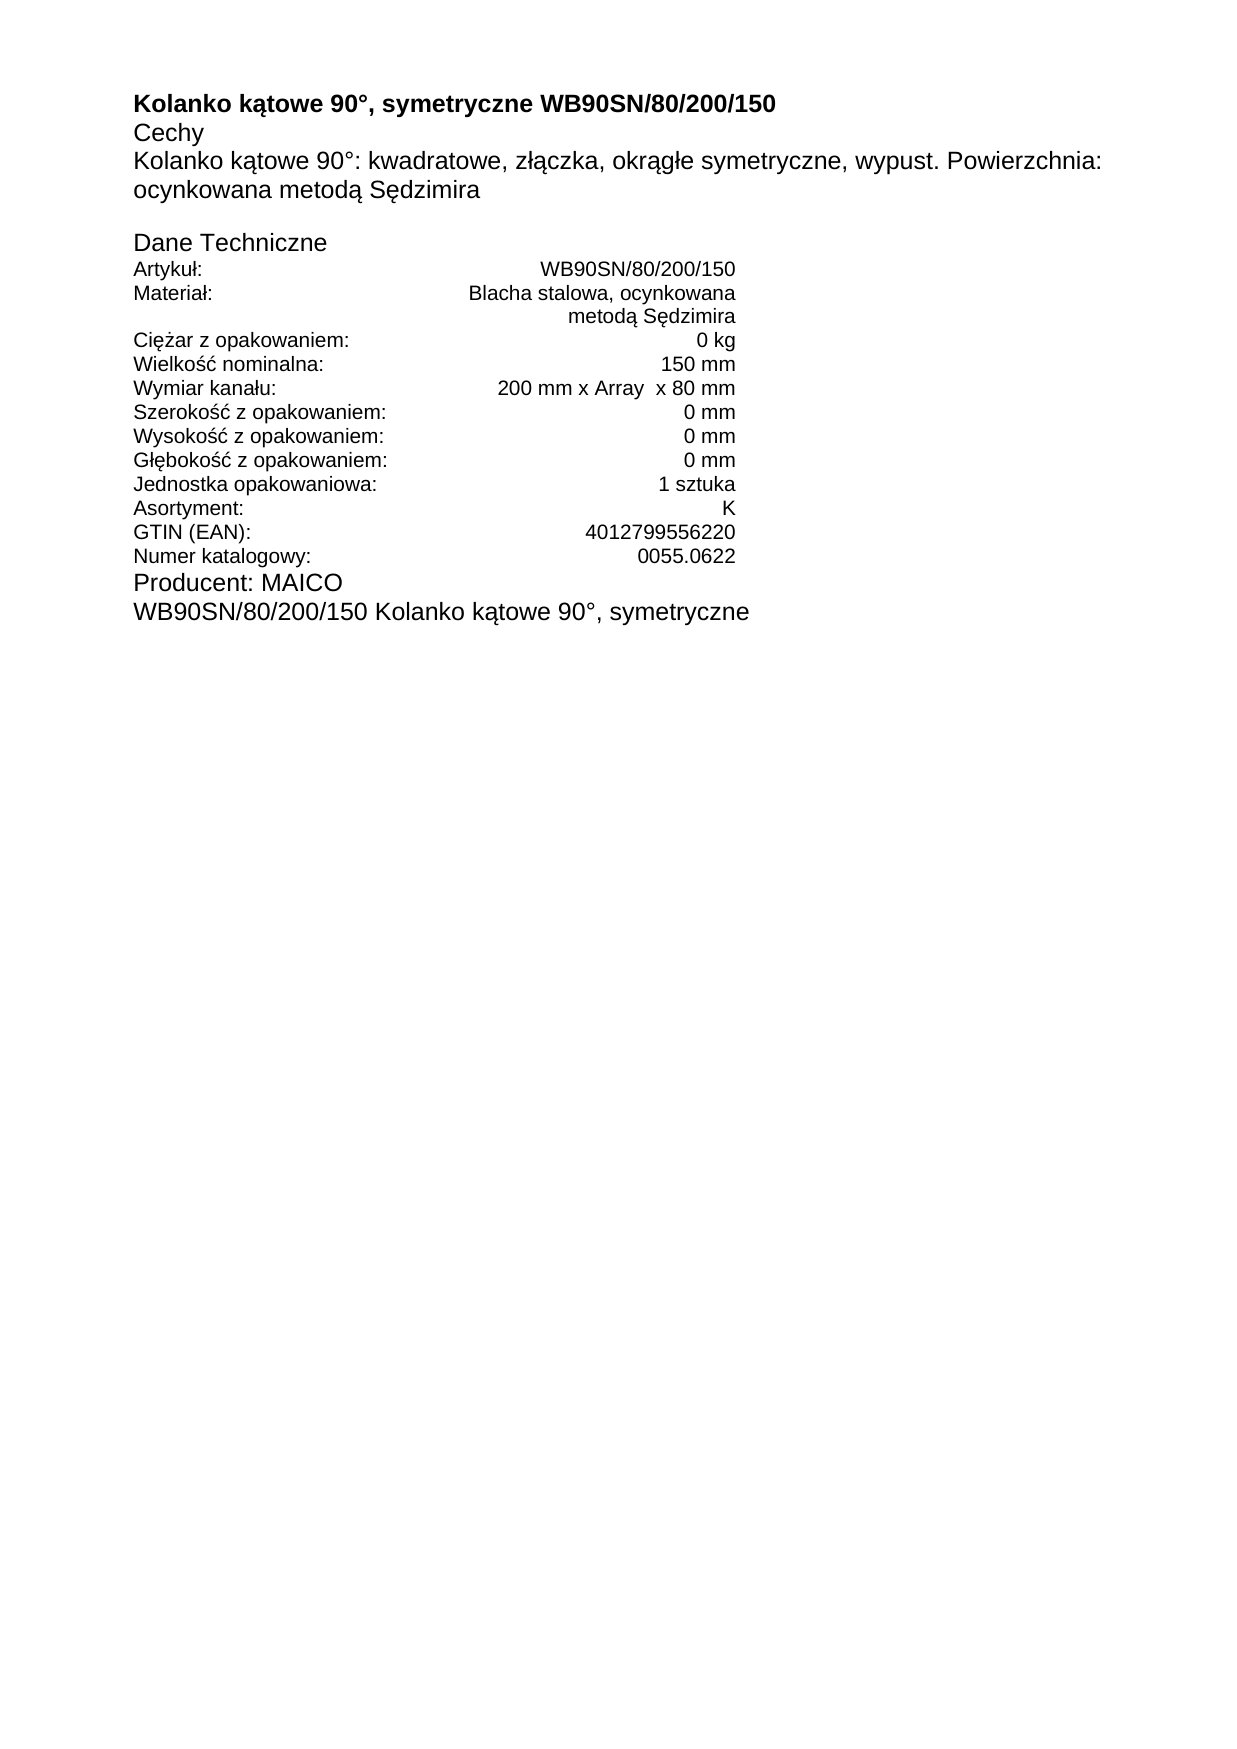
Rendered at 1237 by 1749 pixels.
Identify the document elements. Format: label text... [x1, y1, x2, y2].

table_cell Asortyment: [122, 496, 434, 520]
table_cell Numer katalogowy: [122, 544, 434, 568]
text Cechy [133, 117, 1148, 146]
table_cell 150 mm [434, 352, 747, 376]
table_cell 4012799556220 [434, 520, 747, 544]
table_cell Materiał: [122, 280, 434, 328]
table_cell 200 mm x Array x 80 mm [434, 376, 747, 400]
table_cell GTIN (EAN): [122, 520, 434, 544]
table_cell 1 sztuka [434, 472, 747, 496]
table_cell 0055.0622 [434, 544, 747, 568]
table_cell Szerokość z opakowaniem: [122, 400, 434, 424]
table_cell Blacha stalowa, ocynkowana metodą Sędzimira [434, 280, 747, 328]
table_cell Wielkość nominalna: [122, 352, 434, 376]
table_cell K [434, 496, 747, 520]
text Kolanko kątowe 90°, symetryczne WB90SN/80/200/150 [133, 89, 1148, 117]
table_header WB90SN/80/200/150 [434, 256, 747, 280]
text WB90SN/80/200/150 Kolanko kątowe 90°, symetryczne [133, 597, 1148, 625]
text Kolanko kątowe 90°: kwadratowe, złączka, okrągłe symetryczne, wypust. Powierzchnia: ocynkowana metodą Sędzimira [133, 146, 1148, 204]
table_cell Jednostka opakowaniowa: [122, 472, 434, 496]
table_cell Głębokość z opakowaniem: [122, 448, 434, 472]
table_cell 0 mm [434, 400, 747, 424]
table_cell Wysokość z opakowaniem: [122, 424, 434, 448]
table_header Artykuł: [122, 256, 434, 280]
table_cell Ciężar z opakowaniem: [122, 328, 434, 352]
text Dane Techniczne [133, 228, 1148, 256]
table_cell 0 kg [434, 328, 747, 352]
table_cell Wymiar kanału: [122, 376, 434, 400]
table_cell 0 mm [434, 424, 747, 448]
table_cell 0 mm [434, 448, 747, 472]
text Producent: MAICO [133, 568, 1148, 597]
